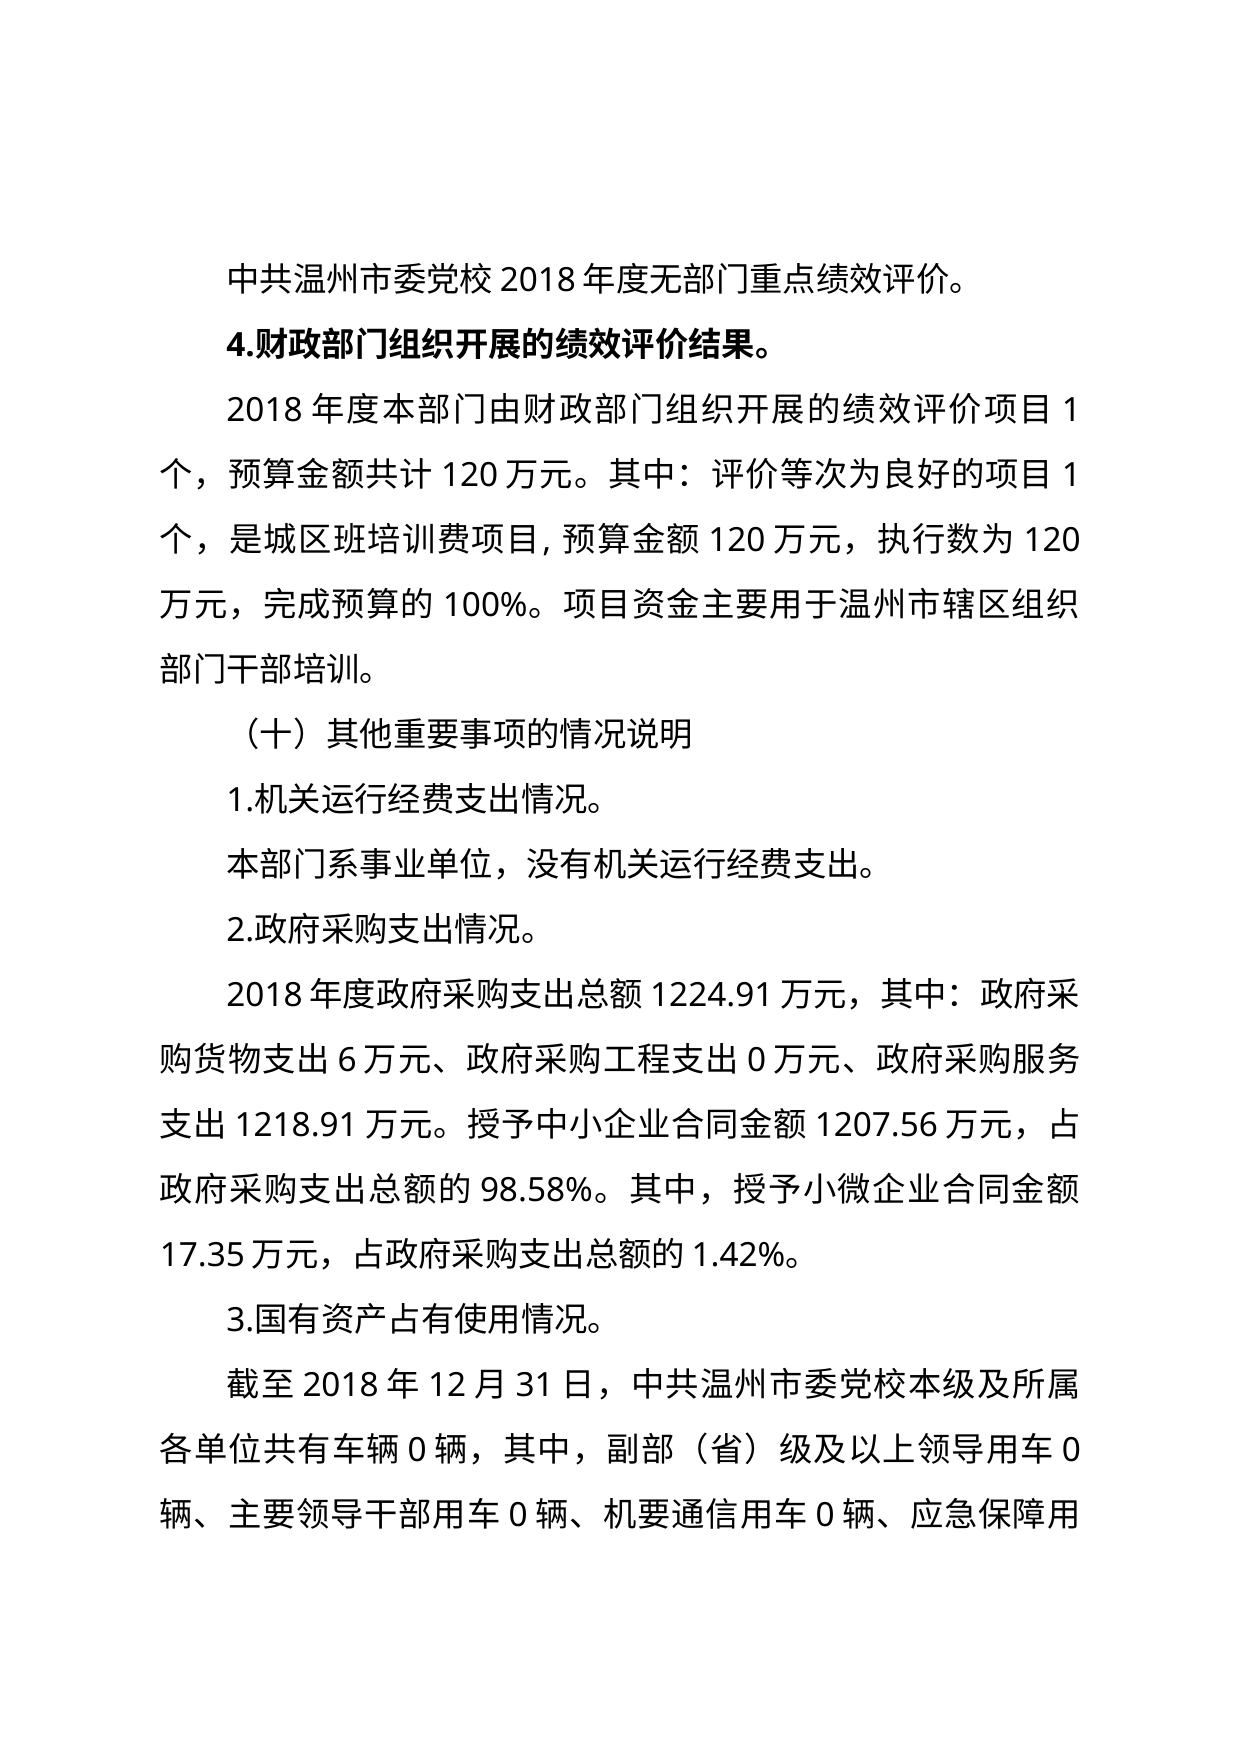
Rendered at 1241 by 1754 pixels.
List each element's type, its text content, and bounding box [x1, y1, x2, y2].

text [159, 1350, 1081, 1545]
text 4.财政部门组织开展的绩效评价结果。 [159, 310, 1081, 375]
text 2.政府采购支出情况。 [159, 895, 1081, 960]
text 1.机关运行经费支出情况。 [159, 765, 1081, 830]
text 3.国有资产占有使用情况。 [159, 1285, 1081, 1350]
text 2018年度本部门由财政部门组织开展的绩效评价项目1个，预算金额共计120万元。其中：评价等次为良好的项目1个，是城区班培训费项目, 预算金额120万元，执行数为120万元，完成预算的100%。项目资金主要用于温州市辖区组织部门干部培训。 [159, 375, 1081, 700]
text 2018年度政府采购支出总额1224.91万元，其中：政府采购货物支出6万元、政府采购工程支出0万元、政府采购服务支出1218.91万元。授予中小企业合同金额1207.56万元，占政府采购支出总额的98.58%。其中，授予小微企业合同金额17.35万元，占政府采购支出总额的1.42%。 [159, 960, 1081, 1285]
text 中共温州市委党校2018年度无部门重点绩效评价。 [159, 245, 1081, 310]
text 本部门系事业单位，没有机关运行经费支出。 [159, 830, 1081, 895]
text （十）其他重要事项的情况说明 [159, 700, 1081, 765]
